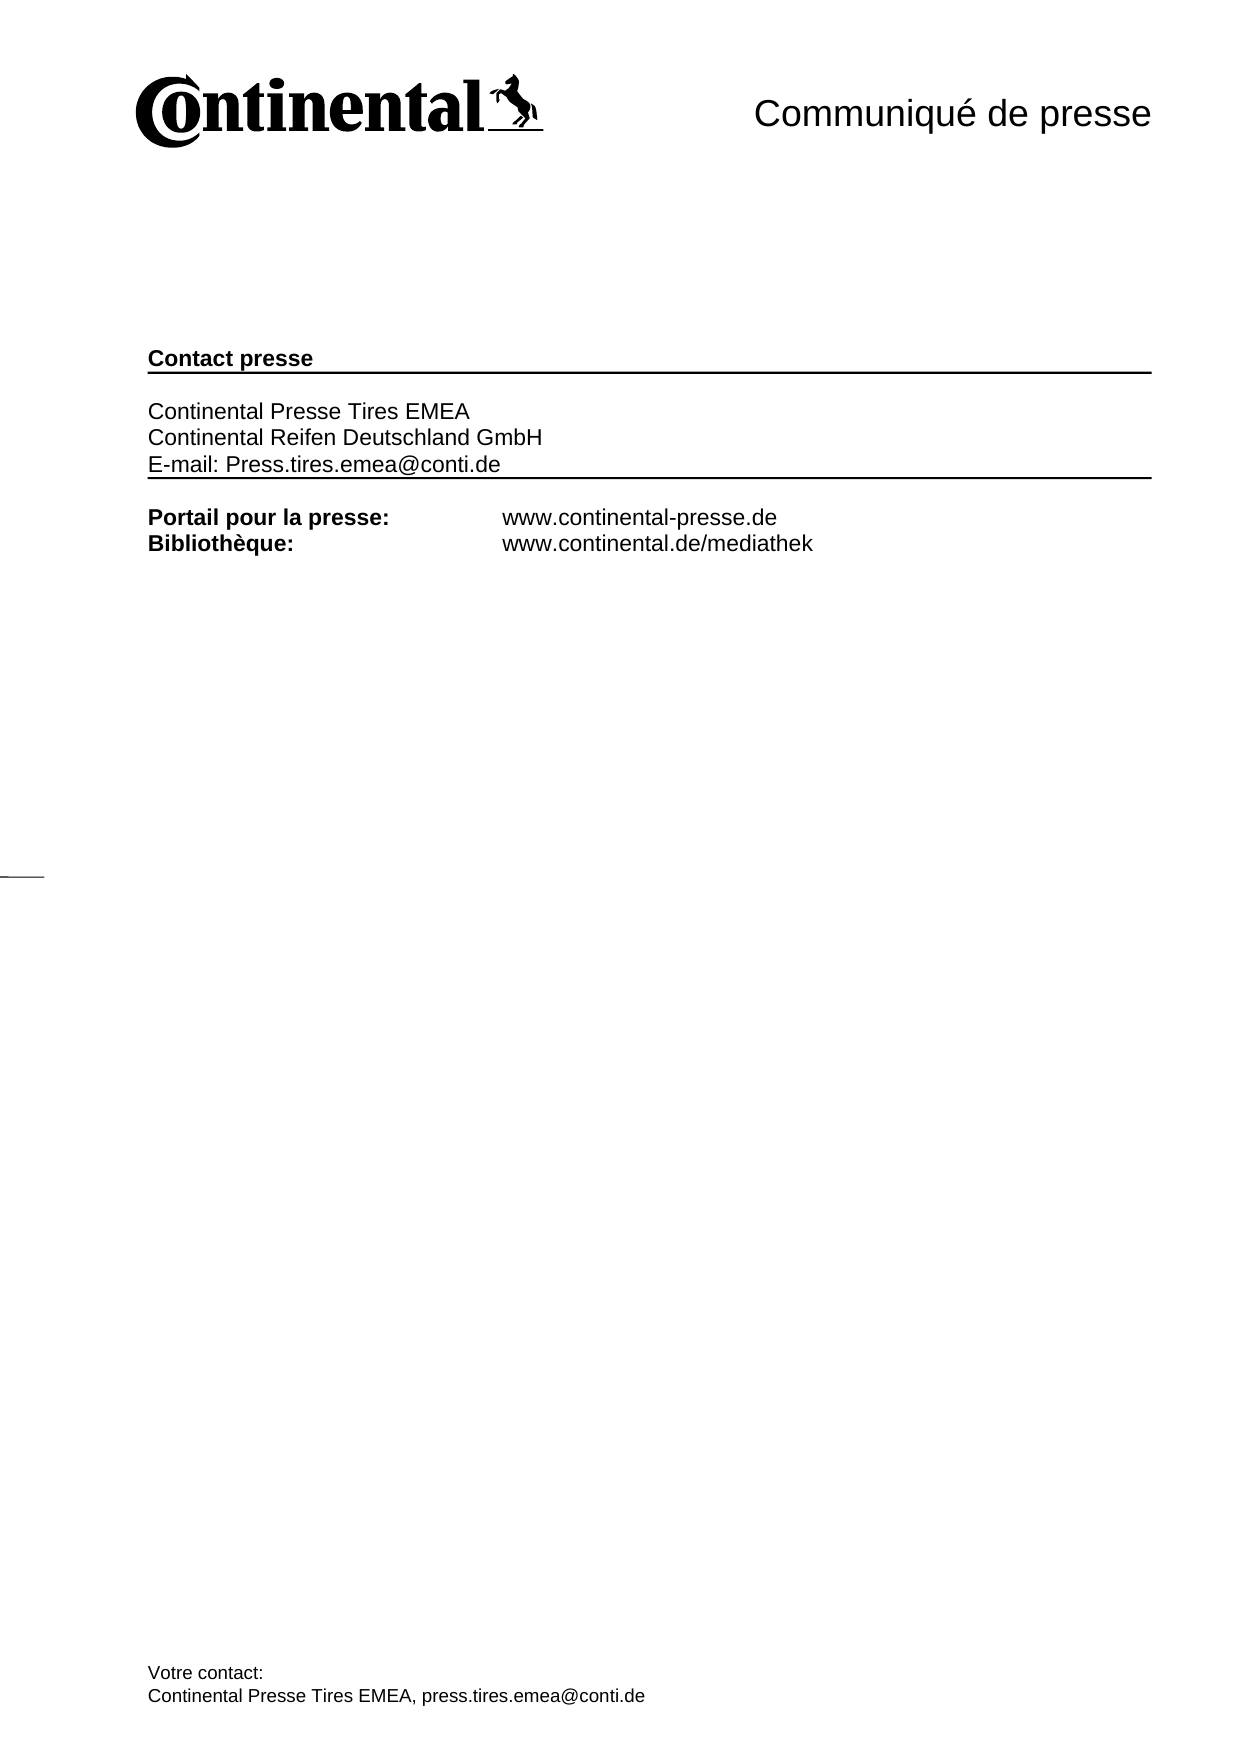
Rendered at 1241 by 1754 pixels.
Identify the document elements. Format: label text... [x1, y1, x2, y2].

text Continental Reifen Deutschland GmbH [148, 424, 1152, 451]
text Portail pour la presse: www.continental-presse.de [148, 503, 1152, 530]
text Contact presse [148, 345, 1152, 371]
text E-mail: Press.tires.emea@conti.de [148, 451, 1152, 477]
text Continental Presse Tires EMEA [148, 398, 1152, 424]
text Bibliothèque: www.continental.de/mediathek [148, 530, 1152, 556]
